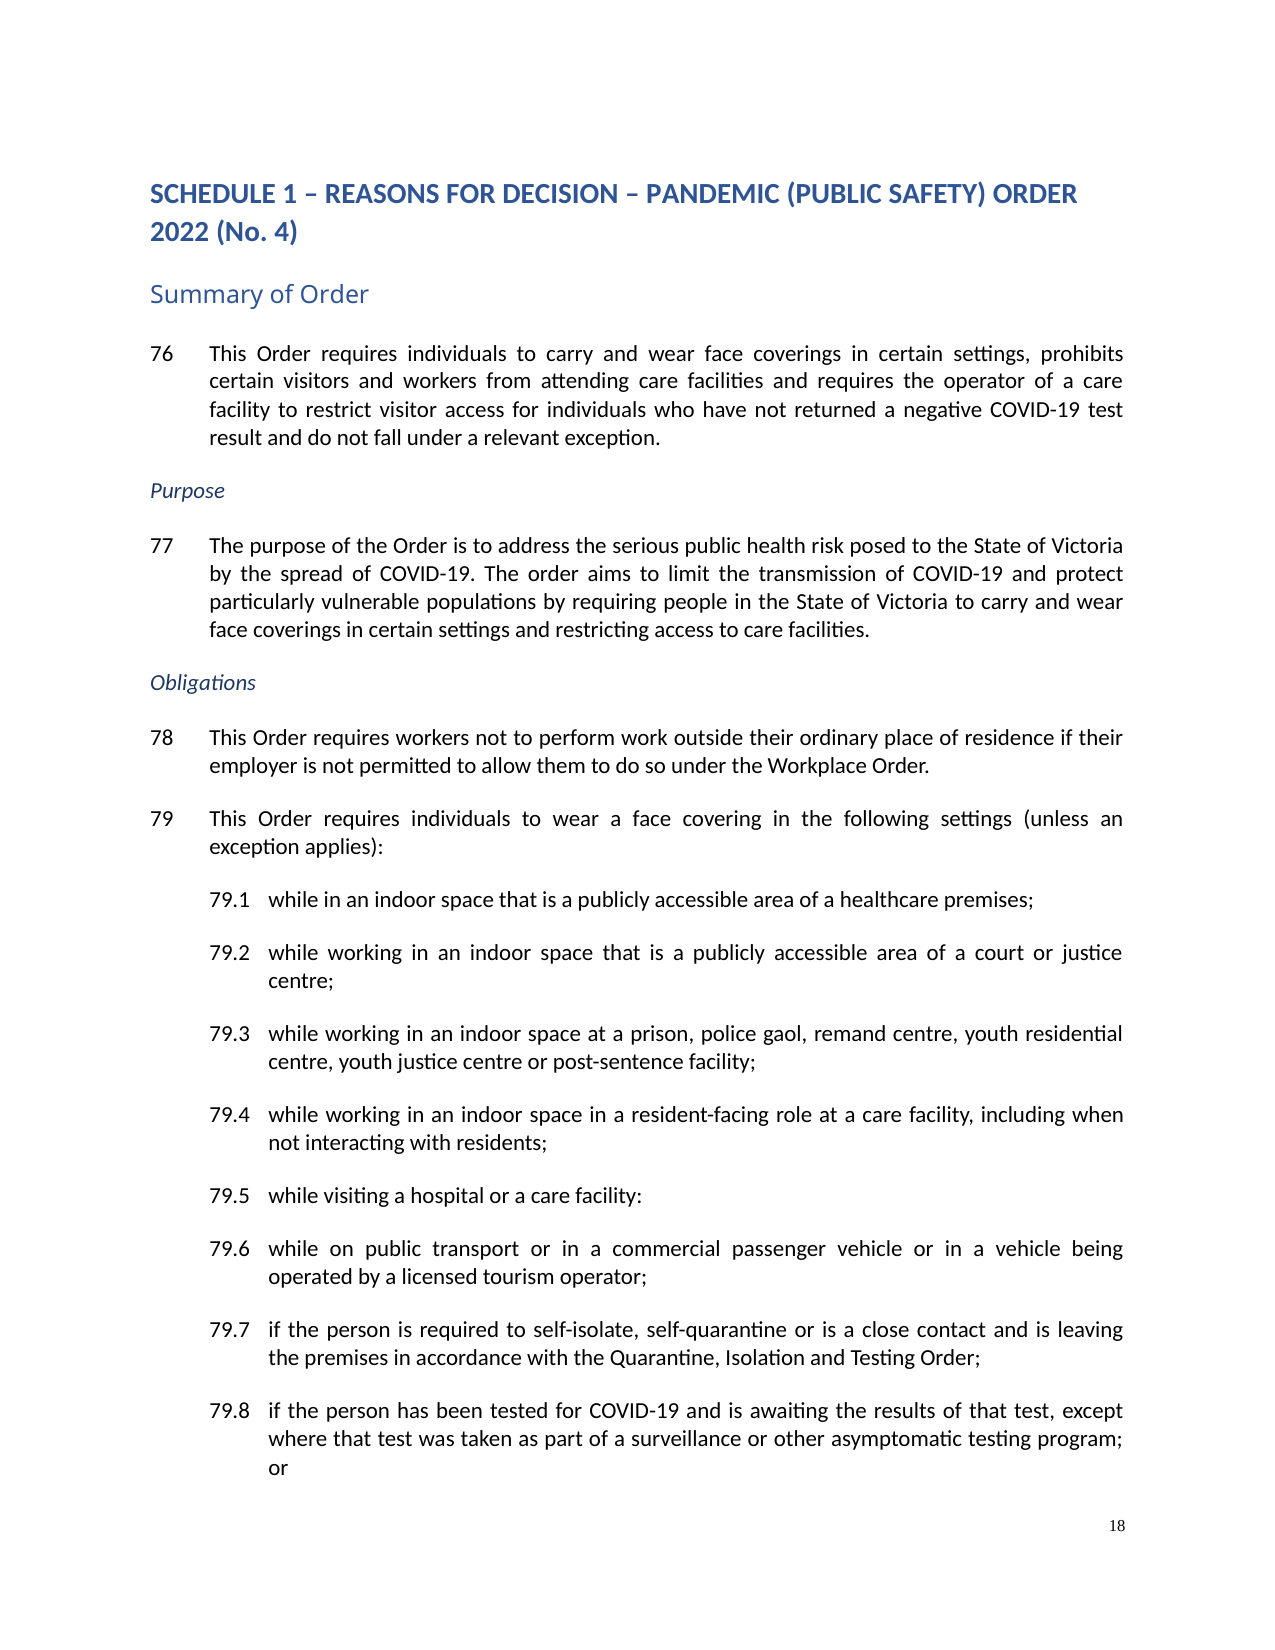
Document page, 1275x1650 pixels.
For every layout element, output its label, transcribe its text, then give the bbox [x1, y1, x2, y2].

text SCHEDULE 1 – REASONS FOR DECISION – PANDEMIC (PUBLIC SAFETY) ORDER 2022 (No. 4) [150, 175, 1125, 249]
text Purpose [150, 476, 1125, 504]
list while working in an indoor space that is a publicly accessible area of a court or justice centre; [209, 938, 1125, 994]
list This Order requires workers not to perform work outside their ordinary place of residence if their employer is not permitted to allow them to do so under the Workplace Order. [150, 723, 1125, 779]
list This Order requires individuals to carry and wear face coverings in certain settings, prohibits certain visitors and workers from attending care facilities and requires the operator of a care facility to restrict visitor access for individuals who have not returned a negative COVID-19 test result and do not fall under a relevant exception. [150, 339, 1125, 451]
list This Order requires individuals to wear a face covering in the following settings (unless an exception applies): [150, 804, 1125, 860]
list while visiting a hospital or a care facility: [209, 1181, 1125, 1209]
list if the person has been tested for COVID-19 and is awaiting the results of that test, except where that test was taken as part of a surveillance or other asymptomatic testing program; or [209, 1397, 1125, 1481]
text Obligations [150, 668, 1125, 696]
list if the person is required to self-isolate, self-quarantine or is a close contact and is leaving the premises in accordance with the Quarantine, Isolation and Testing Order; [209, 1316, 1125, 1372]
list while working in an indoor space at a prison, police gaol, remand centre, youth residential centre, youth justice centre or post-sentence facility; [209, 1019, 1125, 1075]
list while working in an indoor space in a resident-facing role at a care facility, including when not interacting with residents; [209, 1100, 1125, 1156]
list while in an indoor space that is a publicly accessible area of a healthcare premises; [209, 885, 1125, 913]
list The purpose of the Order is to address the serious public health risk posed to the State of Victoria by the spread of COVID-19. The order aims to limit the transmission of COVID-19 and protect particularly vulnerable populations by requiring people in the State of Victoria to carry and wear face coverings in certain settings and restricting access to care facilities. [150, 531, 1125, 643]
text Summary of Order [150, 277, 1125, 311]
list while on public transport or in a commercial passenger vehicle or in a vehicle being operated by a licensed tourism operator; [209, 1234, 1125, 1291]
